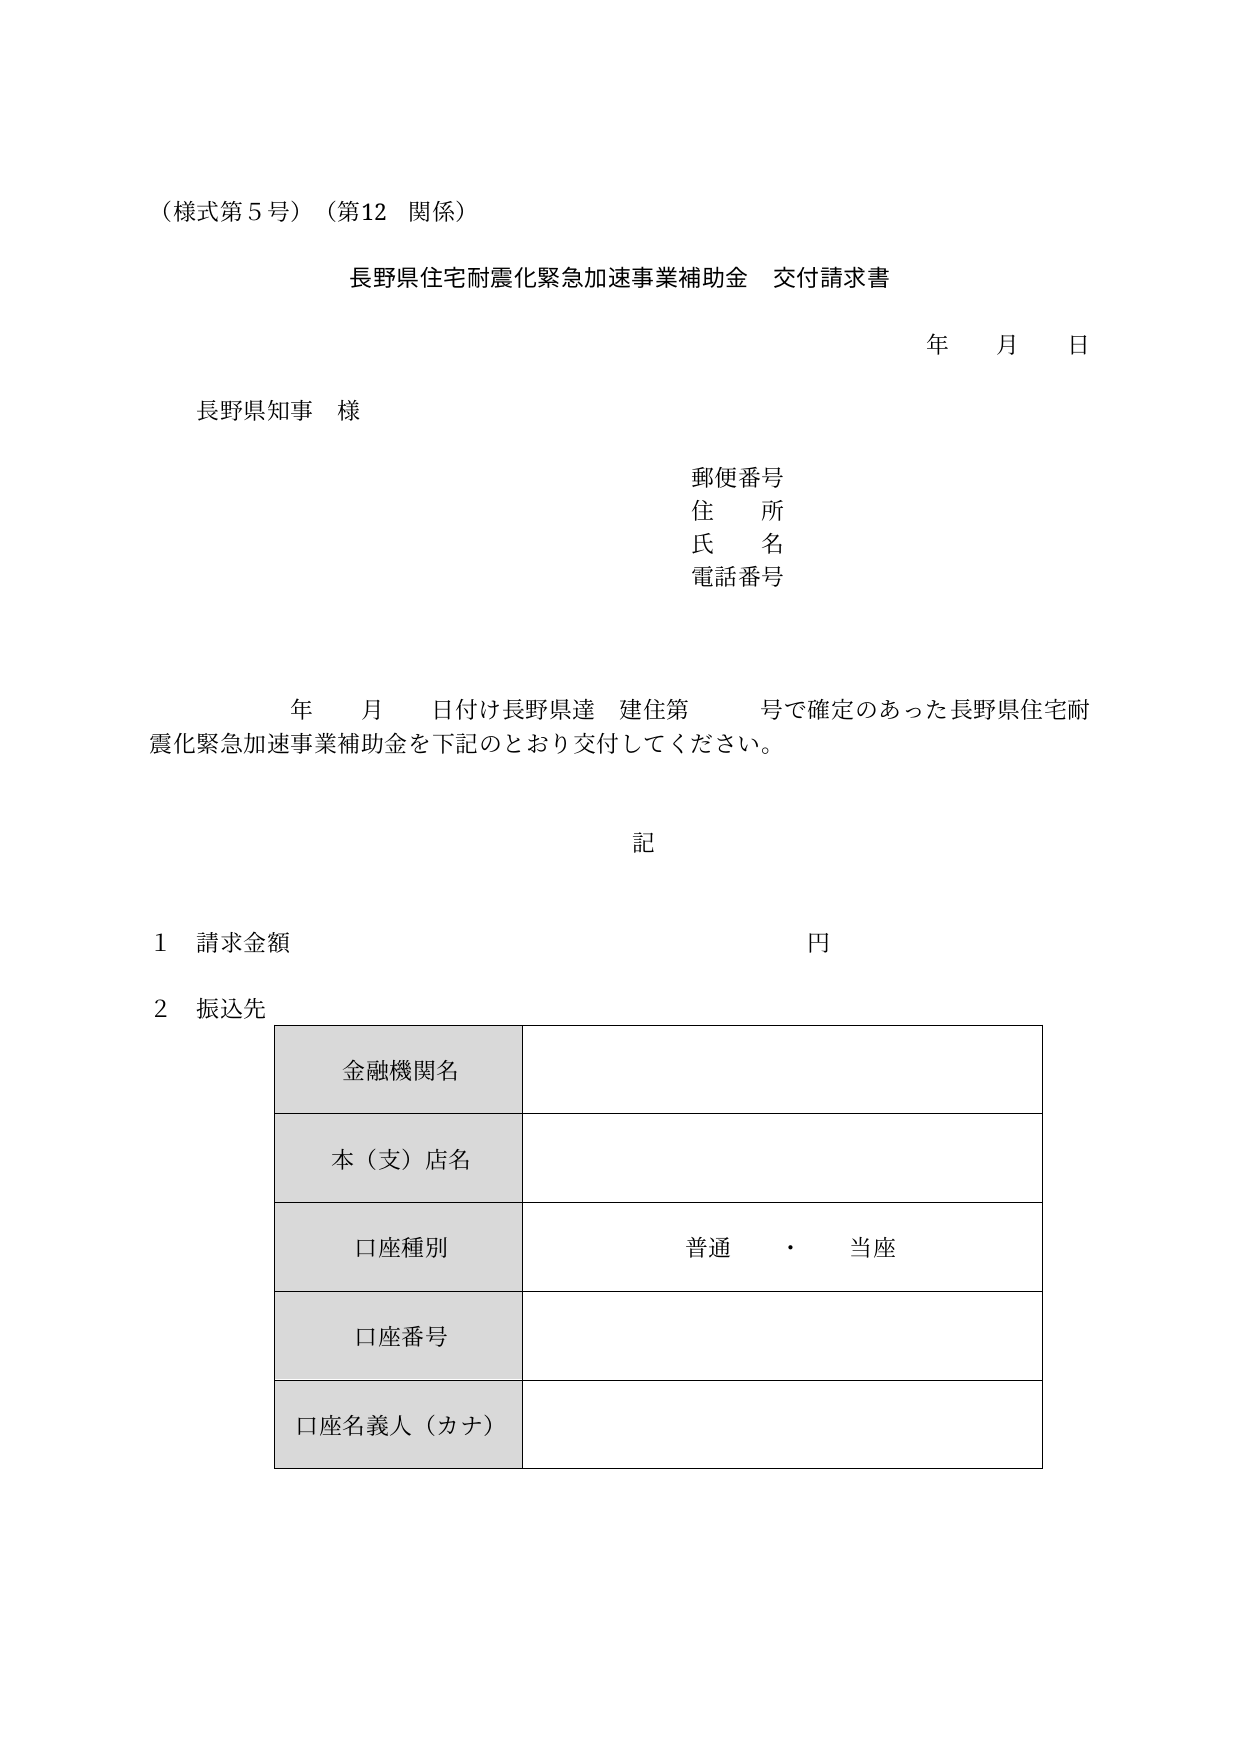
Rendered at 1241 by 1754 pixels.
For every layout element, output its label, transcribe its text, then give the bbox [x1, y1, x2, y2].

text 氏 名 [306, 526, 1091, 559]
text 年 月 日付け長野県達 建住第 号で確定のあった長野県住宅耐震化緊急加速事業補助金を下記のとおり交付してください。 [149, 692, 1091, 759]
text 住 所 [306, 493, 1091, 526]
table_cell 口座種別 [275, 1203, 522, 1291]
text １ 請求金額 円 [149, 925, 1091, 958]
table_cell 本（支）店名 [275, 1114, 522, 1202]
table_cell [523, 1381, 1042, 1468]
table_cell 口座番号 [275, 1292, 522, 1379]
text 記 [149, 825, 1091, 858]
text 郵便番号 [306, 460, 1091, 493]
text 長野県知事 様 [149, 393, 1091, 426]
text 長野県住宅耐震化緊急加速事業補助金 交付請求書 [149, 260, 1091, 293]
text 年 月 日 [149, 327, 1091, 360]
table_cell [523, 1114, 1042, 1202]
text ２ 振込先 [149, 991, 1091, 1024]
table_header [523, 1026, 1042, 1113]
table_cell 普通 ・ 当座 [523, 1203, 1042, 1291]
table_cell [523, 1292, 1042, 1379]
table_header 金融機関名 [275, 1026, 522, 1113]
text （様式第５号）（第12関係） [149, 194, 1091, 227]
table_cell 口座名義人（カナ） [275, 1381, 522, 1468]
text 電話番号 [306, 559, 1091, 593]
